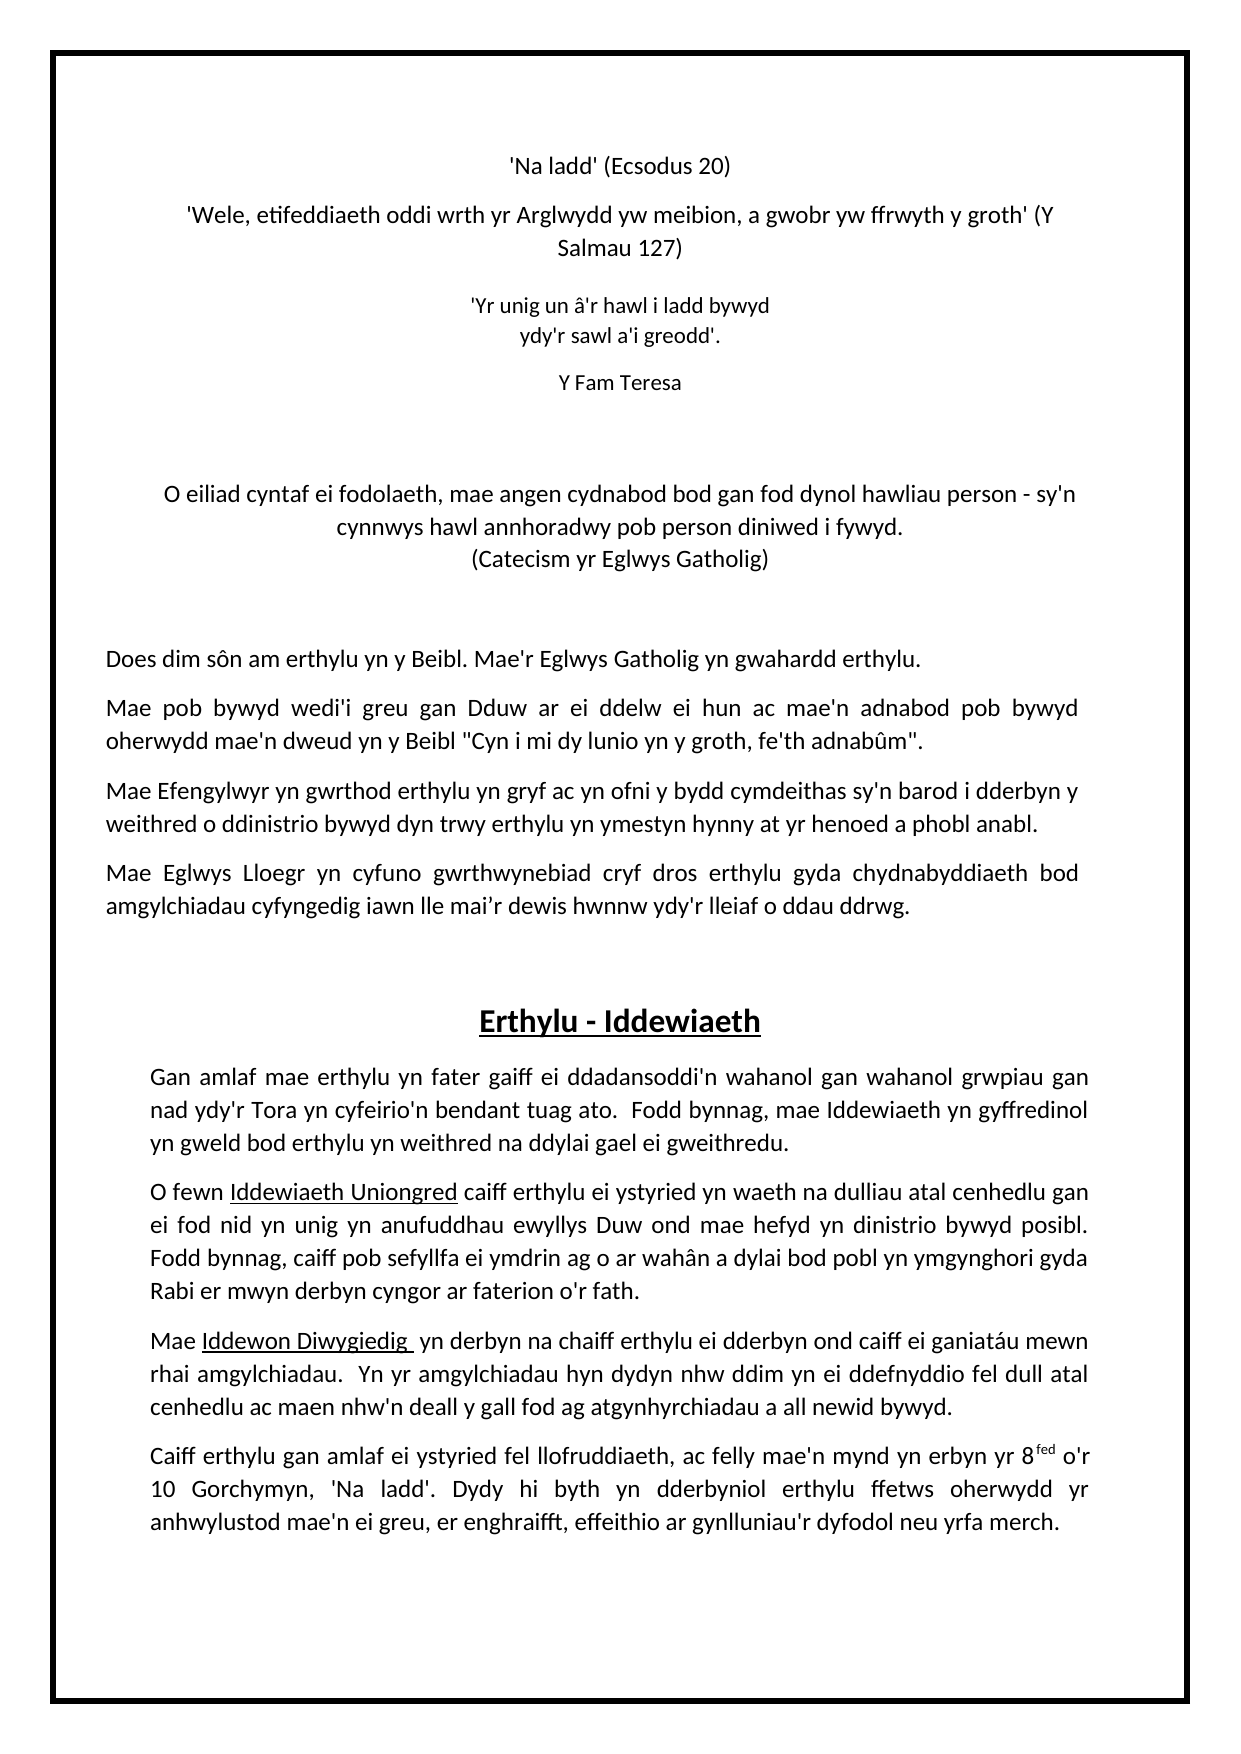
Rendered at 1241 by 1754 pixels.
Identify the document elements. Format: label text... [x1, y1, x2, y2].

text Does dim sôn am erthylu yn y Beibl. Mae'r Eglwys Gatholig yn gwahardd erthylu. [106, 643, 1080, 673]
text Caiff erthylu gan amlaf ei ystyried fel llofruddiaeth, ac felly mae'n mynd yn erbyn yr 8fed o'r 10 Gorchymyn, 'Na ladd'. Dydy hi byth yn dderbyniol erthylu ffetws oherwydd yr anhwylustod mae'n ei greu, er enghraifft, effeithio ar gynlluniau'r dyfodol neu yrfa merch. [150, 1440, 1090, 1537]
text Erthylu - Iddewiaeth [150, 1000, 1090, 1041]
text O fewn Iddewiaeth Uniongred caiff erthylu ei ystyried yn waeth na dulliau atal cenhedlu gan ei fod nid yn unig yn anufuddhau ewyllys Duw ond mae hefyd yn dinistrio bywyd posibl. Fodd bynnag, caiff pob sefyllfa ei ymdrin ag o ar wahân a dylai bod pobl yn ymgynghori gyda Rabi er mwyn derbyn cyngor ar faterion o'r fath. [150, 1176, 1090, 1306]
text O eiliad cyntaf ei fodolaeth, mae angen cydnabod bod gan fod dynol hawliau person - sy'n cynnwys hawl annhoradwy pob person diniwed i fywyd. (Catecism yr Eglwys Gatholig) [150, 478, 1090, 574]
text 'Na ladd' (Ecsodus 20) [150, 150, 1090, 181]
text Gan amlaf mae erthylu yn fater gaiff ei ddadansoddi'n wahanol gan wahanol grwpiau gan nad ydy'r Tora yn cyfeirio'n bendant tuag ato. Fodd bynnag, mae Iddewiaeth yn gyffredinol yn gweld bod erthylu yn weithred na ddylai gael ei gweithredu. [150, 1061, 1090, 1157]
text Mae Eglwys Lloegr yn cyfuno gwrthwynebiad cryf dros erthylu gyda chydnabyddiaeth bod amgylchiadau cyfyngedig iawn lle mai’r dewis hwnnw ydy'r lleiaf o ddau ddrwg. [106, 857, 1080, 921]
text 'Wele, etifeddiaeth oddi wrth yr Arglwydd yw meibion, a gwobr yw ffrwyth y groth' (Y Salmau 127) [150, 199, 1090, 263]
text Mae Iddewon Diwygiedig yn derbyn na chaiff erthylu ei dderbyn ond caiff ei ganiatáu mewn rhai amgylchiadau. Yn yr amgylchiadau hyn dydyn nhw ddim yn ei ddefnyddio fel dull atal cenhedlu ac maen nhw'n deall y gall fod ag atgynhyrchiadau a all newid bywyd. [150, 1325, 1090, 1421]
text Mae Efengylwyr yn gwrthod erthylu yn gryf ac yn ofni y bydd cymdeithas sy'n barod i dderbyn y weithred o ddinistrio bywyd dyn trwy erthylu yn ymestyn hynny at yr henoed a phobl anabl. [106, 775, 1080, 838]
text Mae pob bywyd wedi'i greu gan Dduw ar ei ddelw ei hun ac mae'n adnabod pob bywyd oherwydd mae'n dweud yn y Beibl "Cyn i mi dy lunio yn y groth, fe'th adnabûm". [106, 692, 1080, 756]
